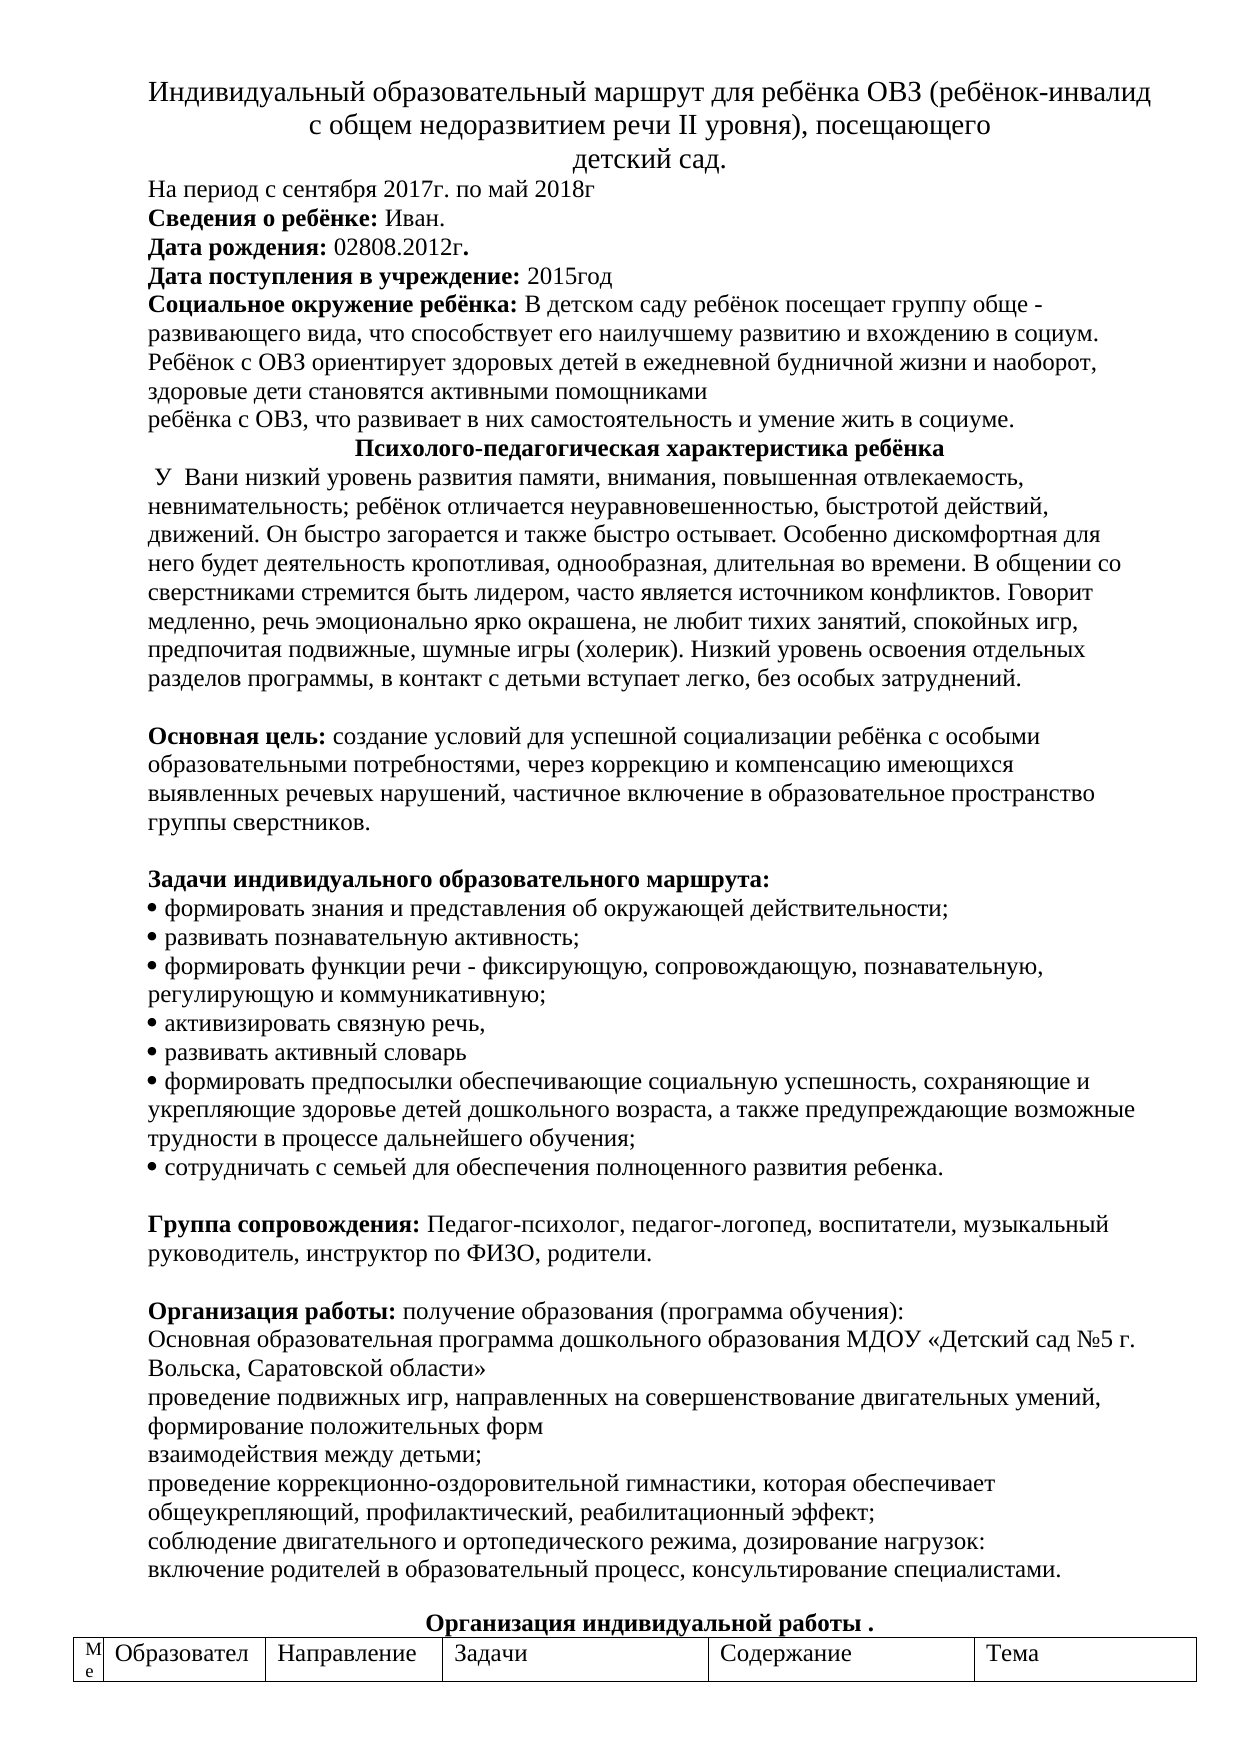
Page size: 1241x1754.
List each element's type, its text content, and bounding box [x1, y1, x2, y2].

text активизировать связную речь, [148, 1008, 1152, 1037]
list проведение подвижных игр, направленных на совершенствование двигательных умений, формирование положительных форм [148, 1382, 1152, 1439]
table_header Задачи [443, 1638, 708, 1681]
text формировать знания и представления об окружающей действительности; [148, 893, 1152, 922]
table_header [266, 1638, 442, 1681]
text Социальное окружение ребёнка: В детском саду ребёнок посещает группу обще - развивающего вида, что способствует его наилучшему развитию и вхождению в социум. [148, 289, 1152, 347]
text включение родителей в образовательный процесс, консультирование специалистами. [148, 1554, 1152, 1583]
text сотрудничать с семьей для обеспечения полноценного развития ребенка. [148, 1152, 1152, 1181]
list Основная образовательная программа дошкольного образования МДОУ «Детский сад №5 г. Вольска, Саратовской области» [148, 1324, 1152, 1382]
table_header Содержание работы [709, 1638, 974, 1681]
text Организация работы: получение образования (программа обучения): [148, 1296, 1152, 1324]
text Психолого-педагогическая характеристика ребёнка [148, 433, 1152, 462]
text Дата рождения: 02808.2012г. [148, 232, 1152, 261]
text На период с сентября 2017г. по май 2018г [148, 174, 1152, 203]
list проведение коррекционно-оздоровительной гимнастики, которая обеспечивает общеукрепляющий, профилактический, реабилитационный эффект; [148, 1468, 1152, 1526]
text Дата поступления в учреждение: 2015год [148, 261, 1152, 289]
text Задачи индивидуального образовательного маршрута: [148, 864, 1152, 893]
text взаимодействия между детьми; [148, 1439, 1152, 1468]
text Основная цель: создание условий для успешной социализации ребёнка с особыми образовательными потребностями, через коррекцию и компенсацию имеющихся выявленных речевых нарушений, частичное включение в образовательное пространство группы сверстников. [148, 721, 1152, 836]
text формировать предпосылки обеспечивающие социальную успешность, сохраняющие и укрепляющие здоровье детей дошкольного возраста, а также предупреждающие возможные трудности в процессе дальнейшего обучения; [148, 1066, 1152, 1152]
text развивать познавательную активность; [148, 922, 1152, 951]
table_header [104, 1638, 265, 1681]
text формировать функции речи - фиксирующую, сопровождающую, познавательную, регулирующую и коммуникативную; [148, 951, 1152, 1008]
text У Вани низкий уровень развития памяти, внимания, повышенная отвлекаемость, невнимательность; ребёнок отличается неуравновешенностью, быстротой действий, движений. Он быстро загорается и также быстро остывает. Особенно дискомфортная для него будет деятельность кропотливая, однообразная, длительная во времени. В общении со сверстниками стремится быть лидером, часто является источником конфликтов. Говорит медленно, речь эмоционально ярко окрашена, не любит тихих занятий, спокойных игр, предпочитая подвижные, шумные игры (холерик). Низкий уровень освоения отдельных разделов программы, в контакт с детьми вступает легко, без особых затруднений. [148, 462, 1152, 692]
text соблюдение двигательного и ортопедического режима, дозирование нагрузок: [148, 1526, 1152, 1554]
text развивать активный словарь [148, 1037, 1152, 1066]
text детский сад. [148, 141, 1152, 174]
table_header Тема [975, 1638, 1196, 1681]
text ребёнка с ОВЗ, что развивает в них самостоятельность и умение жить в социуме. [148, 404, 1152, 433]
text Организация индивидуальной работы . [148, 1608, 1152, 1637]
text Ребёнок с ОВЗ ориентирует здоровых детей в ежедневной будничной жизни и наоборот, здоровые дети становятся активными помощниками [148, 347, 1152, 404]
text Группа сопровождения: Педагог-психолог, педагог-логопед, воспитатели, музыкальный руководитель, инструктор по ФИЗО, родители. [148, 1209, 1152, 1267]
table_header Месяц [74, 1638, 103, 1681]
text Сведения о ребёнке: Иван. [148, 203, 1152, 232]
text Индивидуальный образовательный маршрут для ребёнка ОВЗ (ребёнок-инвалид с общем недоразвитием речи II уровня), посещающего [148, 74, 1152, 141]
